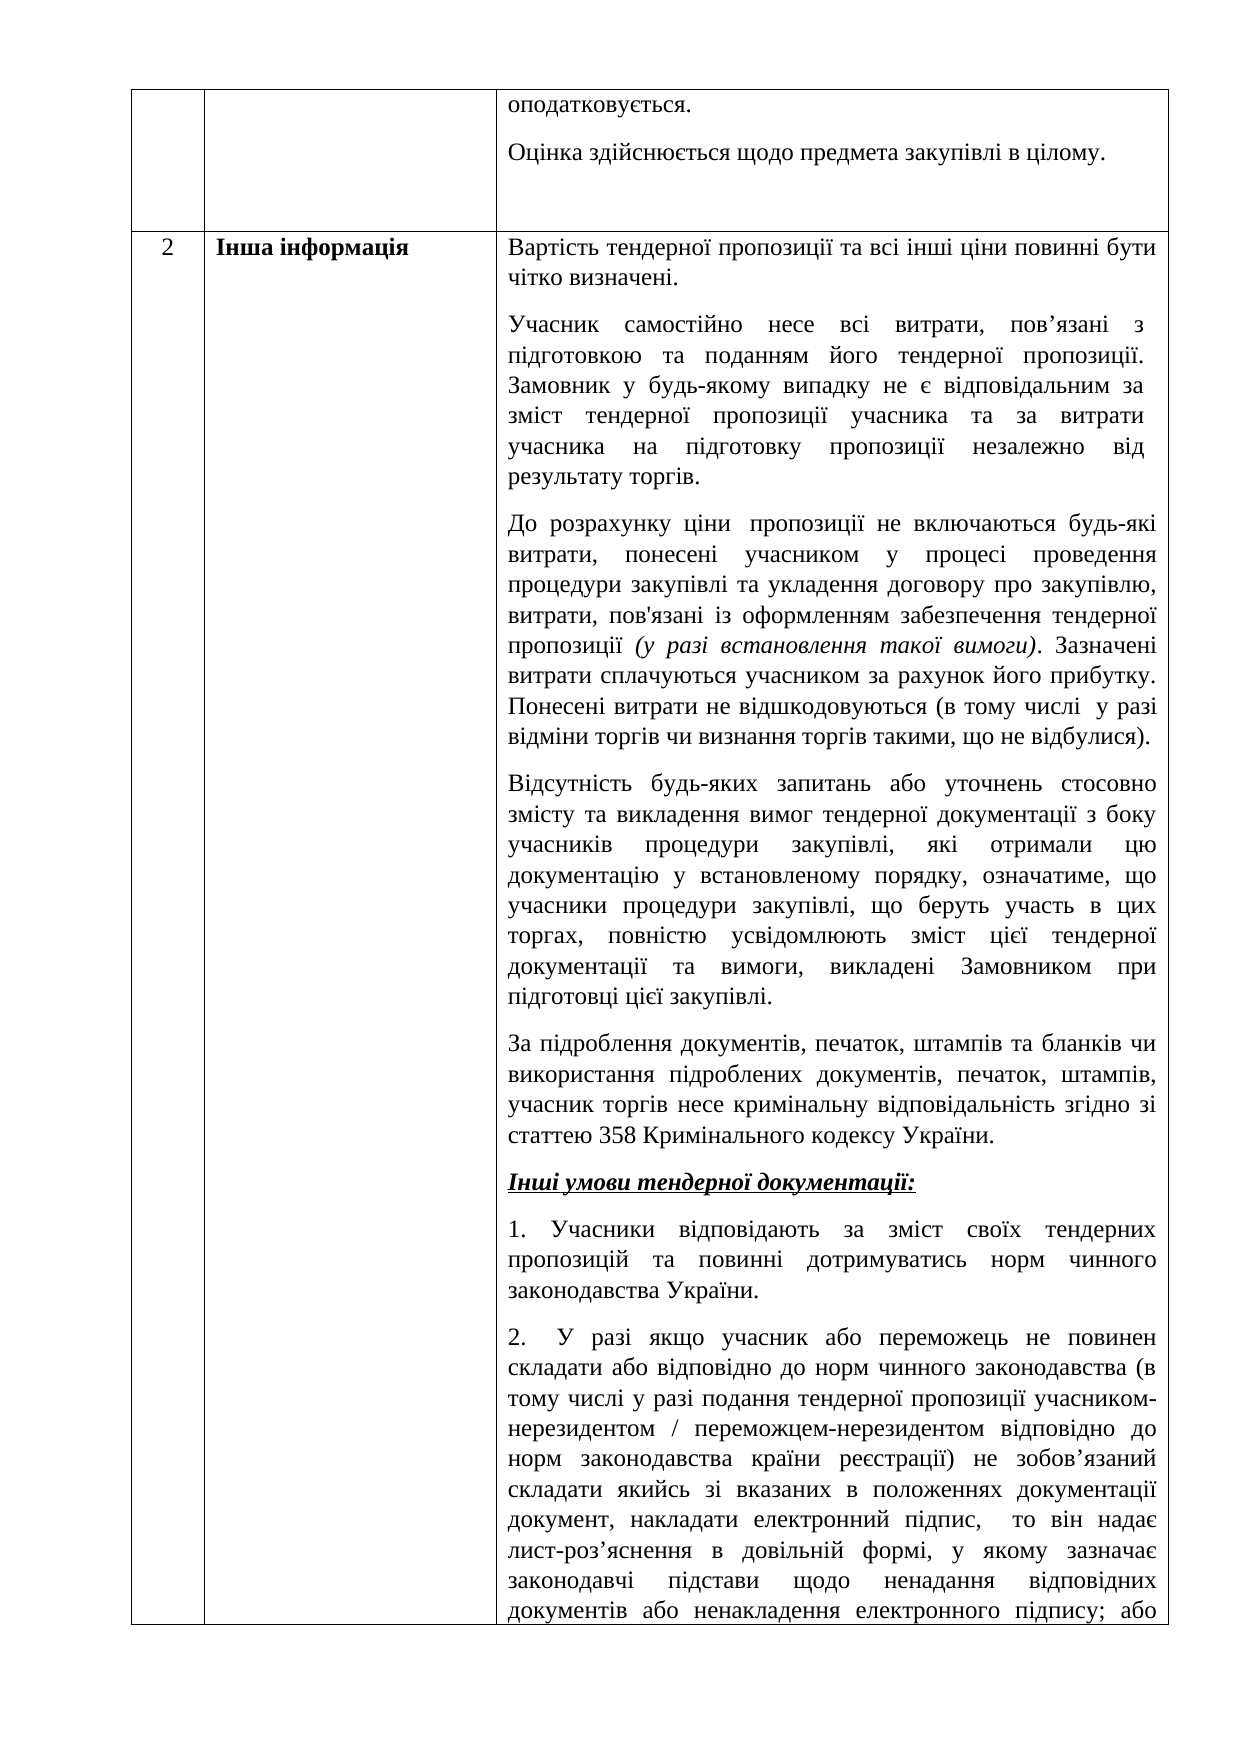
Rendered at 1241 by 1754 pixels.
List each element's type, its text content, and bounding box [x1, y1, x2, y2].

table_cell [497, 232, 1168, 1624]
table_cell Інша інформація [205, 232, 496, 1624]
table_cell 2 [132, 232, 204, 1624]
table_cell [497, 90, 1168, 231]
table_cell 1 [132, 90, 204, 231]
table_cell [205, 90, 496, 231]
